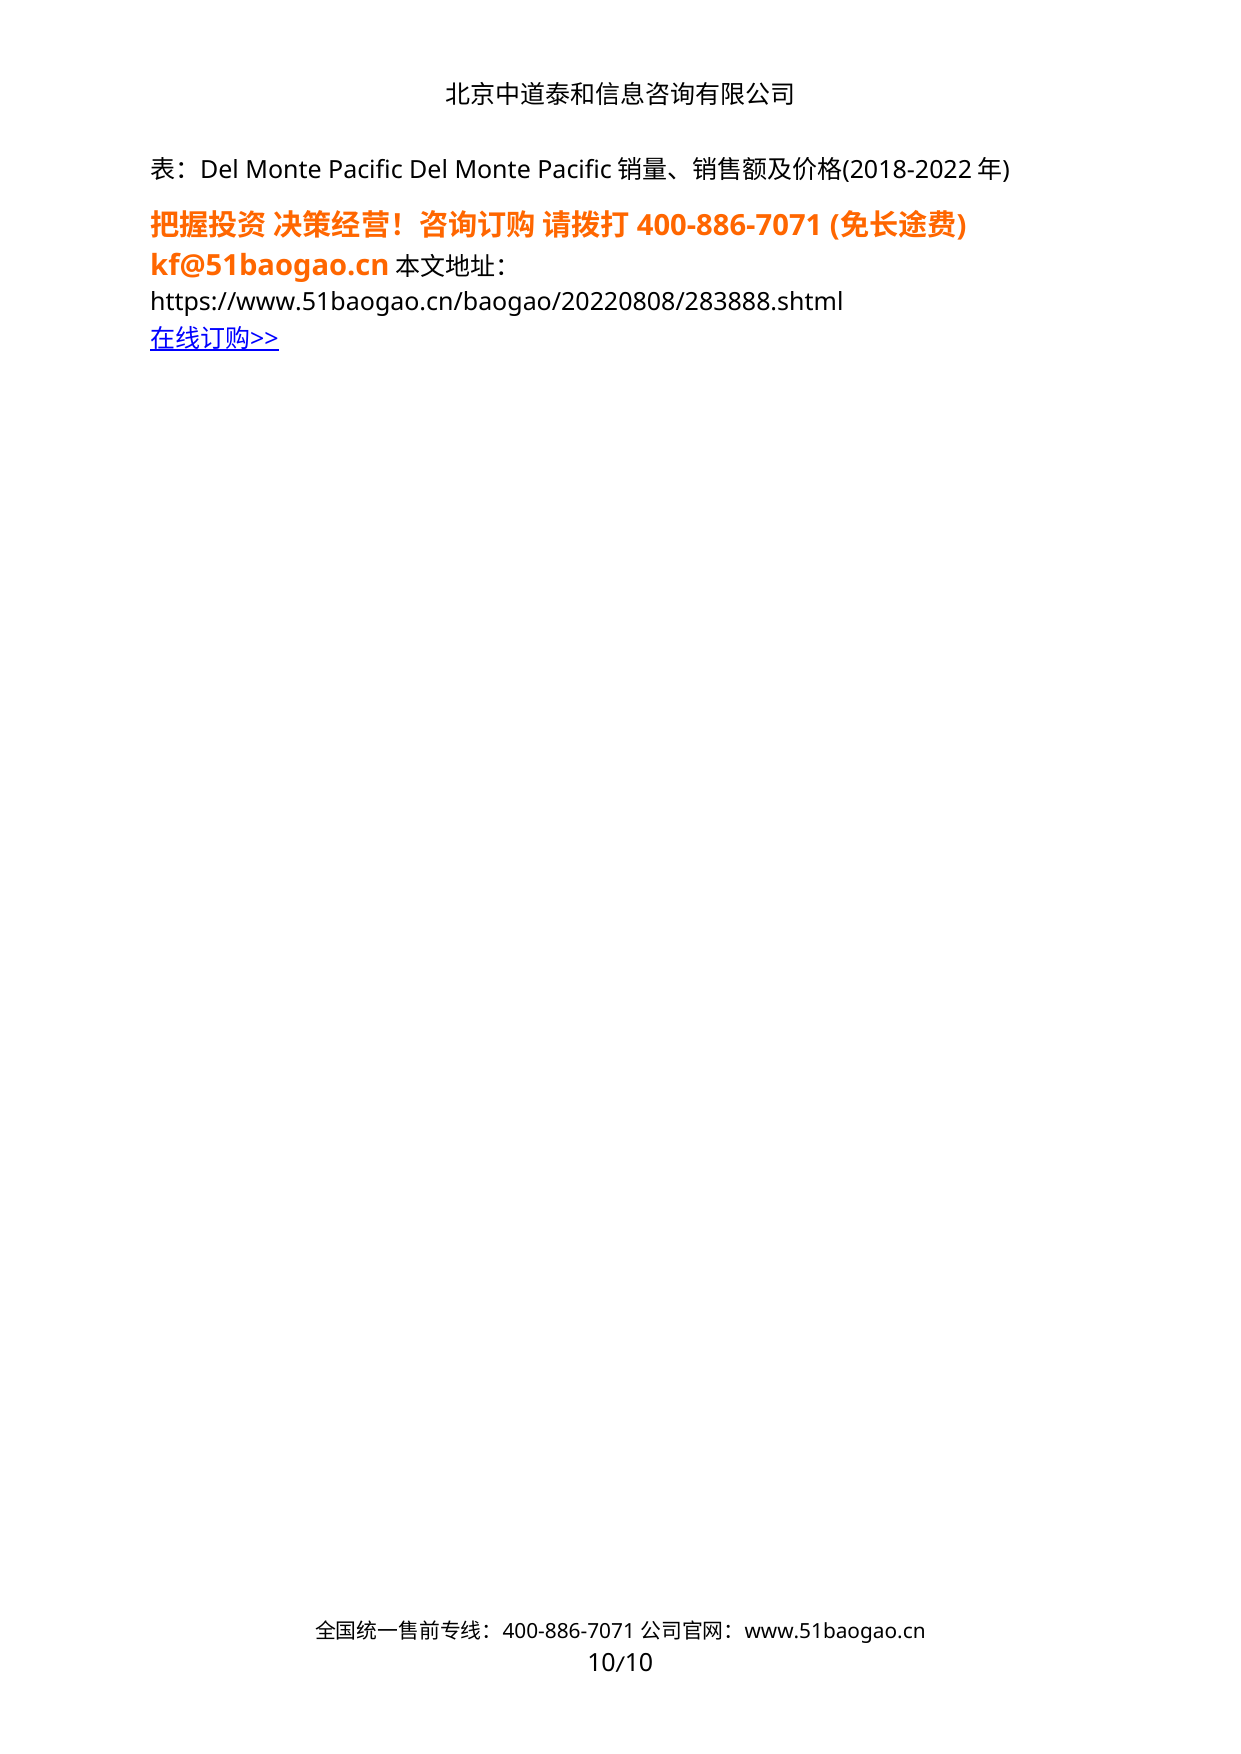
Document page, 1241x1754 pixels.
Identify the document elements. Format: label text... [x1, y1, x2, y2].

text 表：Del Monte Pacific Del Monte Pacific销量、销售额及价格(2018-2022年) [150, 150, 1090, 186]
text 在线订购>> [150, 318, 1090, 354]
text 把握投资 决策经营！咨询订购 请拨打 400-886-7071 (免长途费) kf@51baogao.cn本文地址：https://www.51baogao.cn/baogao/20220808/283888.shtml [150, 202, 1090, 318]
